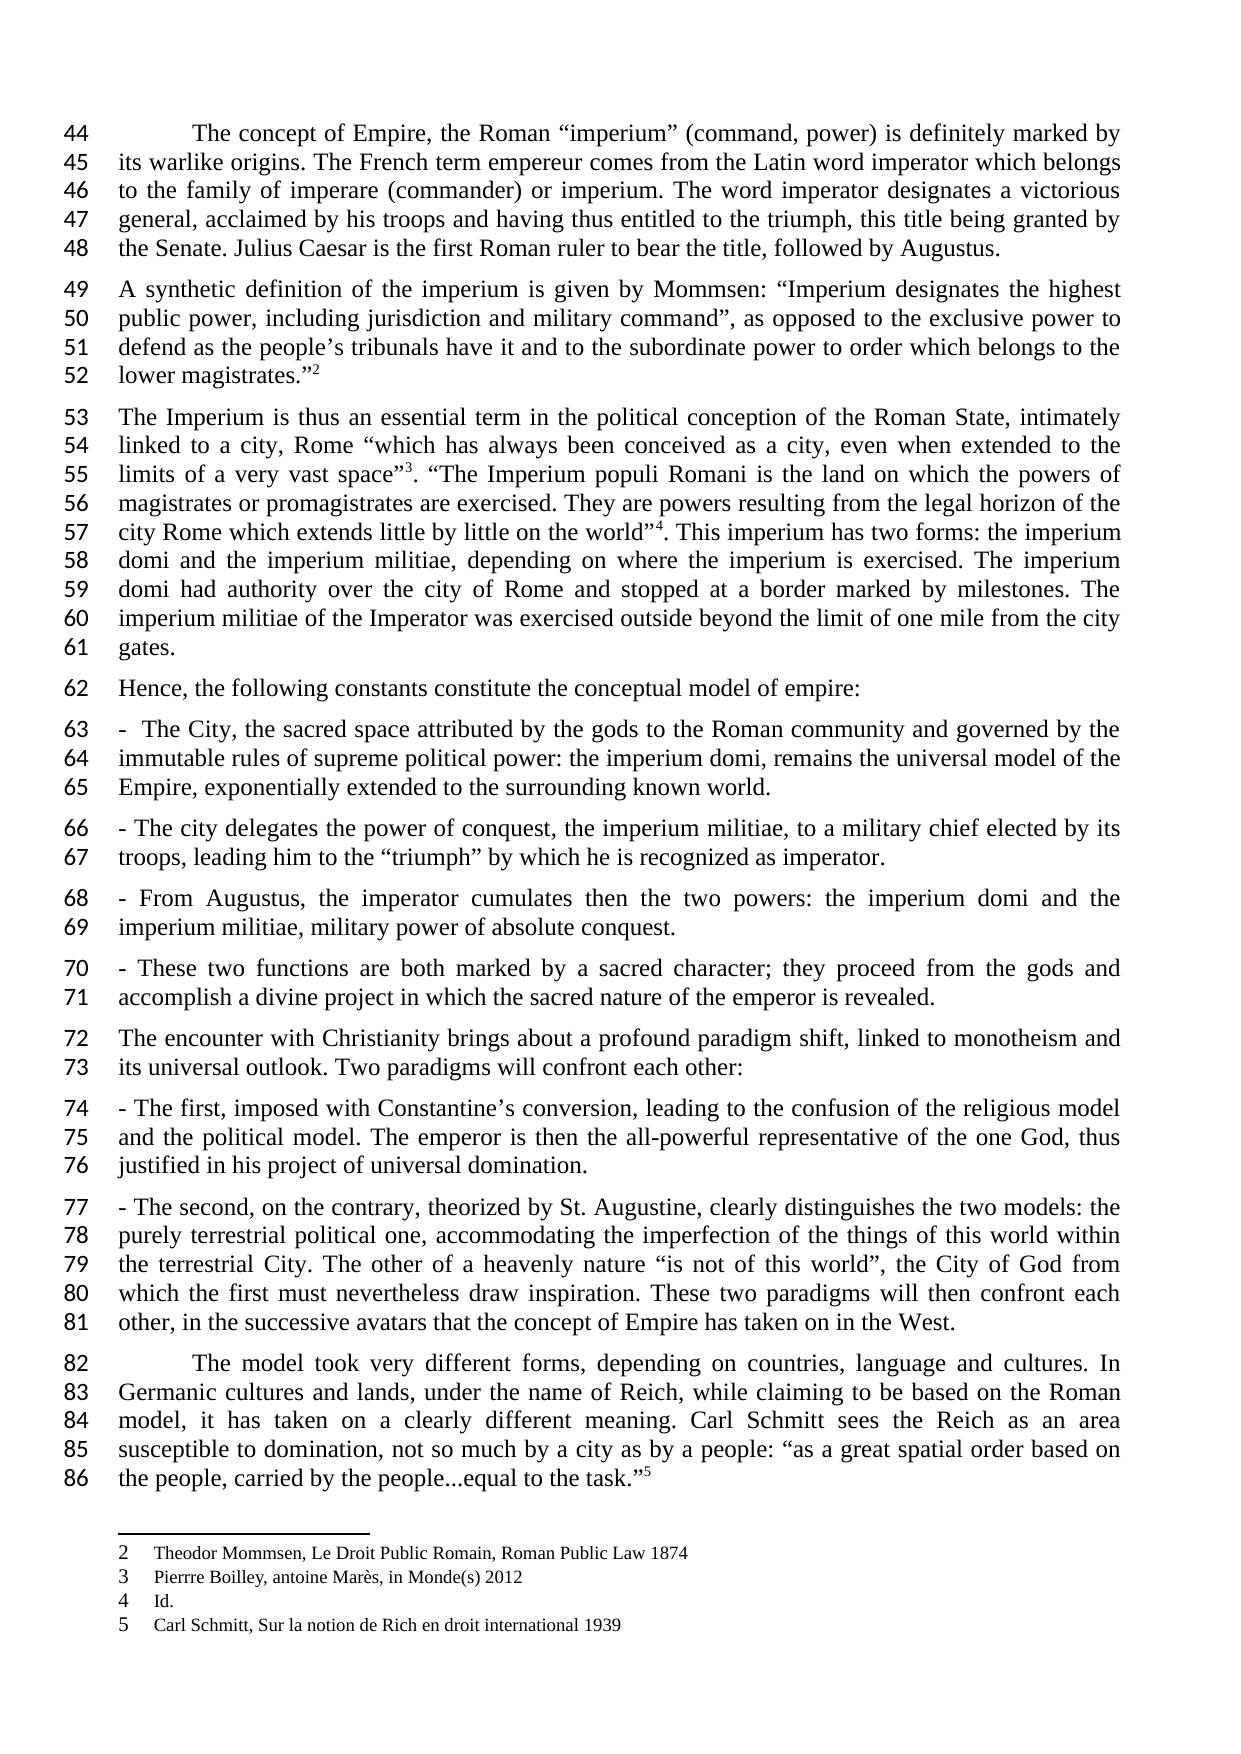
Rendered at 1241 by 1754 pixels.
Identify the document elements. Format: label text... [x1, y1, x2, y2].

text - From Augustus, the imperator cumulates then the two powers: the imperium domi and the imperium militiae, military power of absolute conquest. [118, 883, 1122, 941]
text - The city delegates the power of conquest, the imperium militiae, to a military chief elected by its troops, leading him to the “triumph” by which he is recognized as imperator. [118, 813, 1122, 871]
text - The City, the sacred space attributed by the gods to the Roman community and governed by the immutable rules of supreme political power: the imperium domi, remains the universal model of the Empire, exponentially extended to the surrounding known world. [118, 714, 1122, 801]
text The concept of Empire, the Roman “imperium” (command, power) is definitely marked by its warlike origins. The French term empereur comes from the Latin word imperator which belongs to the family of imperare (commander) or imperium. The word imperator designates a victorious general, acclaimed by his troops and having thus entitled to the triumph, this title being granted by the Senate. Julius Caesar is the first Roman ruler to bear the title, followed by Augustus. [118, 118, 1122, 262]
text Hence, the following constants constitute the conceptual model of empire: [118, 673, 1122, 702]
text - These two functions are both marked by a sacred character; they proceed from the gods and accomplish a divine project in which the sacred nature of the emperor is revealed. [118, 953, 1122, 1011]
text A synthetic definition of the imperium is given by Mommsen: “Imperium designates the highest public power, including jurisdiction and military command”, as opposed to the exclusive power to defend as the people’s tribunals have it and to the subordinate power to order which belongs to the lower magistrates.” [118, 274, 1122, 389]
text - The second, on the contrary, theorized by St. Augustine, clearly distinguishes the two models: the purely terrestrial political one, accommodating the imperfection of the things of this world within the terrestrial City. The other of a heavenly nature “is not of this world”, the City of God from which the first must nevertheless draw inspiration. These two paradigms will then confront each other, in the successive avatars that the concept of Empire has taken on in the West. [118, 1192, 1122, 1336]
text The encounter with Christianity brings about a profound paradigm shift, linked to monotheism and its universal outlook. Two paradigms will confront each other: [118, 1023, 1122, 1081]
text The model took very different forms, depending on countries, language and cultures. In Germanic cultures and lands, under the name of Reich, while claiming to be based on the Roman model, it has taken on a clearly different meaning. Carl Schmitt sees the Reich as an area susceptible to domination, not so much by a city as by a people: “as a great spatial order based on the people, carried by the people...equal to the task.” [118, 1348, 1122, 1492]
text - The first, imposed with Constantine’s conversion, leading to the confusion of the religious model and the political model. The emperor is then the all-powerful representative of the one God, thus justified in his project of universal domination. [118, 1093, 1122, 1179]
text The Imperium is thus an essential term in the political conception of the Roman State, intimately linked to a city, Rome “which has always been conceived as a city, even when extended to the limits of a very vast space”. “The Imperium populi Romani is the land on which the powers of magistrates or promagistrates are exercised. They are powers resulting from the legal horizon of the city Rome which extends little by little on the world”. This imperium has two forms: the imperium domi and the imperium militiae, depending on where the imperium is exercised. The imperium domi had authority over the city of Rome and stopped at a border marked by milestones. The imperium militiae of the Imperator was exercised outside beyond the limit of one mile from the city gates. [118, 402, 1122, 661]
